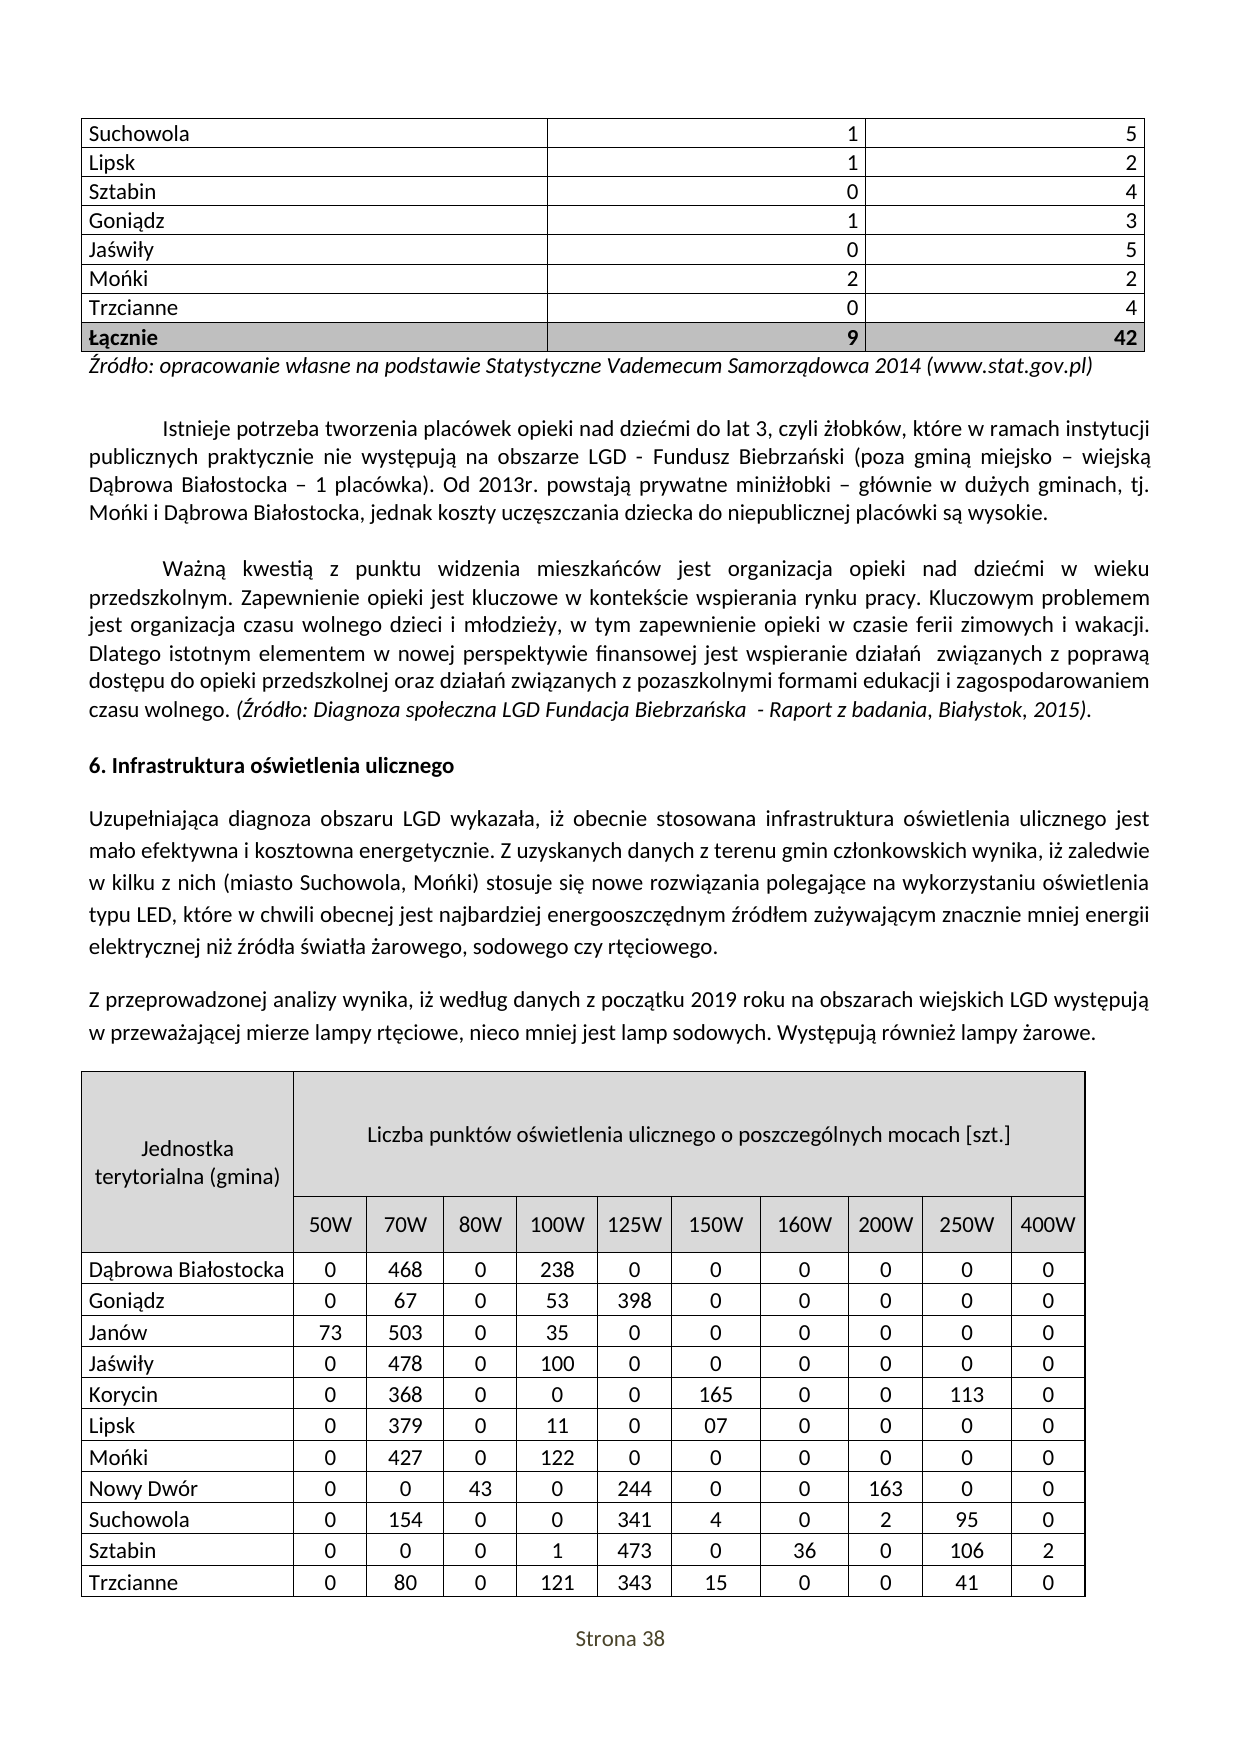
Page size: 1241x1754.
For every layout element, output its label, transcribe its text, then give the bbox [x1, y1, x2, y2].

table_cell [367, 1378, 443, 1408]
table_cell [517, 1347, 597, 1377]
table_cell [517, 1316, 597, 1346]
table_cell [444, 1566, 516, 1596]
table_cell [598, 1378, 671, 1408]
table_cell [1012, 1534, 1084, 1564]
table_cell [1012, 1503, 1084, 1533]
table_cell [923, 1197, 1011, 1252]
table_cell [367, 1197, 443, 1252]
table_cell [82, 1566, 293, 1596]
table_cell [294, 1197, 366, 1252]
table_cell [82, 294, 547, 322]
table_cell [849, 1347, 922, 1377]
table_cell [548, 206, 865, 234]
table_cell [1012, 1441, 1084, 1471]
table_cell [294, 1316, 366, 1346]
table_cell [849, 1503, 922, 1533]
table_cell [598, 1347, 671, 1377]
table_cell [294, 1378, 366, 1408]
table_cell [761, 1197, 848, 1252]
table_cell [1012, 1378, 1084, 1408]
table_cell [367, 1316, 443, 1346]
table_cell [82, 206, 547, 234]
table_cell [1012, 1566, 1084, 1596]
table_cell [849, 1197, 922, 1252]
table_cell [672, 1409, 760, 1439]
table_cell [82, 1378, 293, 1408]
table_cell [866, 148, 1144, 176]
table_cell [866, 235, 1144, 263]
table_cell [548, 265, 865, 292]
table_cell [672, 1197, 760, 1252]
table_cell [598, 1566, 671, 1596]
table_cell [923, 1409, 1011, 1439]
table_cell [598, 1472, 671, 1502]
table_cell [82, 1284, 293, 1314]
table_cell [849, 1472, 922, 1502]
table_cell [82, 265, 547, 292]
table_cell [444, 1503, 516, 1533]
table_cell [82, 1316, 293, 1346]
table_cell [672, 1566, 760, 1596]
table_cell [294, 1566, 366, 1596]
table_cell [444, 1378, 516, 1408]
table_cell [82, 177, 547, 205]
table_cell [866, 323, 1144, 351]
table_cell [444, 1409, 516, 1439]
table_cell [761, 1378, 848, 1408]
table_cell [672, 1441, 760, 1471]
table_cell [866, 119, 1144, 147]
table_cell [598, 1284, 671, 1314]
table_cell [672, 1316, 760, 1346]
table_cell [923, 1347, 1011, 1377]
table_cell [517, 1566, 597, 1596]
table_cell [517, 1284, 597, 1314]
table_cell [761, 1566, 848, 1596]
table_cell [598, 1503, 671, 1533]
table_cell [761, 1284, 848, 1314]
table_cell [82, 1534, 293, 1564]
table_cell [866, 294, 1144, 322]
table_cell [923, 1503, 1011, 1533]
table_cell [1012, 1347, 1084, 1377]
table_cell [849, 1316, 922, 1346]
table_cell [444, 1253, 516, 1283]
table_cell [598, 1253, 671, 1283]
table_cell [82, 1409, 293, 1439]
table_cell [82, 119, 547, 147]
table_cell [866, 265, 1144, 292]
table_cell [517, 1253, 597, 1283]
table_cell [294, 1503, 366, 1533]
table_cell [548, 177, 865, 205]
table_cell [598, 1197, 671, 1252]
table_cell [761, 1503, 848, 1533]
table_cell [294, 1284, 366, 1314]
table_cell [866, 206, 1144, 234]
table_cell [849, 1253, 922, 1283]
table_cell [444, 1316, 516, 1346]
text Istnieje potrzeba tworzenia placówek opieki nad dziećmi do lat 3, czyli żłobków, które w ramach instytucji publicznych praktycznie nie występują na obszarze LGD - Fundusz Biebrzański (poza gminą miejsko – wiejską Dąbrowa Białostocka – 1 placówka). Od 2013r. powstają prywatne miniżłobki – głównie w dużych gminach, tj. Mońki i Dąbrowa Białostocka, jednak koszty uczęszczania dziecka do niepublicznej placówki są wysokie. [89, 414, 1152, 527]
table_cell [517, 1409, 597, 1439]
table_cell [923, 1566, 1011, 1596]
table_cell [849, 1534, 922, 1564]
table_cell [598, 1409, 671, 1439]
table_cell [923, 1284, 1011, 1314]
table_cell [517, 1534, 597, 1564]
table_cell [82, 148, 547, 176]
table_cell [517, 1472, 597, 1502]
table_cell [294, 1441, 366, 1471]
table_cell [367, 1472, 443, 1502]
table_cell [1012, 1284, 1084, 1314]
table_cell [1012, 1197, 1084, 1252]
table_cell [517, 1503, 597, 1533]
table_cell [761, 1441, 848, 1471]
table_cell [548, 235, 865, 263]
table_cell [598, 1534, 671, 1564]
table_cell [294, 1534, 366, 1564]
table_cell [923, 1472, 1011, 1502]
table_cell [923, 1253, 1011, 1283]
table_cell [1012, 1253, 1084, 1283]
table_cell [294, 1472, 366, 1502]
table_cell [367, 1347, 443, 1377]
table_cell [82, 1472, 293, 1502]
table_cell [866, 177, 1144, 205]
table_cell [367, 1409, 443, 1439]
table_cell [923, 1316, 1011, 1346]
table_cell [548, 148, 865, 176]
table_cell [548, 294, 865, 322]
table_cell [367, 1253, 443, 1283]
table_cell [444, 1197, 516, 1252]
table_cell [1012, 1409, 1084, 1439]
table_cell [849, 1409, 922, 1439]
text Z przeprowadzonej analizy wynika, iż według danych z początku 2019 roku na obszarach wiejskich LGD występują w przeważającej mierze lampy rtęciowe, nieco mniej jest lamp sodowych. Występują również lampy żarowe. [89, 986, 1152, 1046]
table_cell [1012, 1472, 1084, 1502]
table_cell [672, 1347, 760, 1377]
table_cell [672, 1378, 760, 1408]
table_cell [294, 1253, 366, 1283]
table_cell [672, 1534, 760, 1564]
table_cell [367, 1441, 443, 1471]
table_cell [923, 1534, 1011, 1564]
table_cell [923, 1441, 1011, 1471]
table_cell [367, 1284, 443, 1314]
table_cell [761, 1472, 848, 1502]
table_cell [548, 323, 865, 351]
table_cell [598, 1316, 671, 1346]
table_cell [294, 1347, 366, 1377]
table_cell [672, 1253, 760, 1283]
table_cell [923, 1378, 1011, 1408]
text Źródło: opracowanie własne na podstawie Statystyczne Vademecum Samorządowca 2014 (www.stat.gov.pl) [89, 352, 1152, 380]
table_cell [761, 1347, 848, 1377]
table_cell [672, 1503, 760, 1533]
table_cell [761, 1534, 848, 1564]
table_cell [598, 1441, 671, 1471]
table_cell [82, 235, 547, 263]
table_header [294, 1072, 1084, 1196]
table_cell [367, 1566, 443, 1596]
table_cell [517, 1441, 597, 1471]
text Uzupełniająca diagnoza obszaru LGD wykazała, iż obecnie stosowana infrastruktura oświetlenia ulicznego jest mało efektywna i kosztowna energetycznie. Z uzyskanych danych z terenu gmin członkowskich wynika, iż zaledwie w kilku z nich (miasto Suchowola, Mońki) stosuje się nowe rozwiązania polegające na wykorzystaniu oświetlenia typu LED, które w chwili obecnej jest najbardziej energooszczędnym źródłem zużywającym znacznie mniej energii elektrycznej niż źródła światła żarowego, sodowego czy rtęciowego. [89, 804, 1152, 961]
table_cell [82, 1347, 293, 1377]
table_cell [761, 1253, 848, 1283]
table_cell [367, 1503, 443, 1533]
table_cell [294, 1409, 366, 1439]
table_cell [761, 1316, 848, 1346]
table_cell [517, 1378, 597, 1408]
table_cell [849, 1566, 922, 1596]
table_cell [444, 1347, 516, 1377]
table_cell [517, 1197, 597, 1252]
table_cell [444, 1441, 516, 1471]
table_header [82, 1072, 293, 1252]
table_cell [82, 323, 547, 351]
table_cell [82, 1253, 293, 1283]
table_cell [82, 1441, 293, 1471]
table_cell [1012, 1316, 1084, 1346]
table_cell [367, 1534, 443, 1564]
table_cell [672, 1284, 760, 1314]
text Ważną kwestią z punktu widzenia mieszkańców jest organizacja opieki nad dziećmi w wieku przedszkolnym. Zapewnienie opieki jest kluczowe w kontekście wspierania rynku pracy. Kluczowym problemem jest organizacja czasu wolnego dzieci i młodzieży, w tym zapewnienie opieki w czasie ferii zimowych i wakacji. Dlatego istotnym elementem w nowej perspektywie finansowej jest wspieranie działań związanych z poprawą dostępu do opieki przedszkolnej oraz działań związanych z pozaszkolnymi formami edukacji i zagospodarowaniem czasu wolnego. (Źródło: Diagnoza społeczna LGD Fundacja Biebrzańska - Raport z badania, Białystok, 2015). [89, 554, 1152, 723]
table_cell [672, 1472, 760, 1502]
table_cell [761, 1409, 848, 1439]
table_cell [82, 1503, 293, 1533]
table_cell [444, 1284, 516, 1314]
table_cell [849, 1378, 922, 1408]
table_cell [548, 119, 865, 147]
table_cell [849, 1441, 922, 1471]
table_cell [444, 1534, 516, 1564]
text 6. Infrastruktura oświetlenia ulicznego [89, 751, 1152, 779]
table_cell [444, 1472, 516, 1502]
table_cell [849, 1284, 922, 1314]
